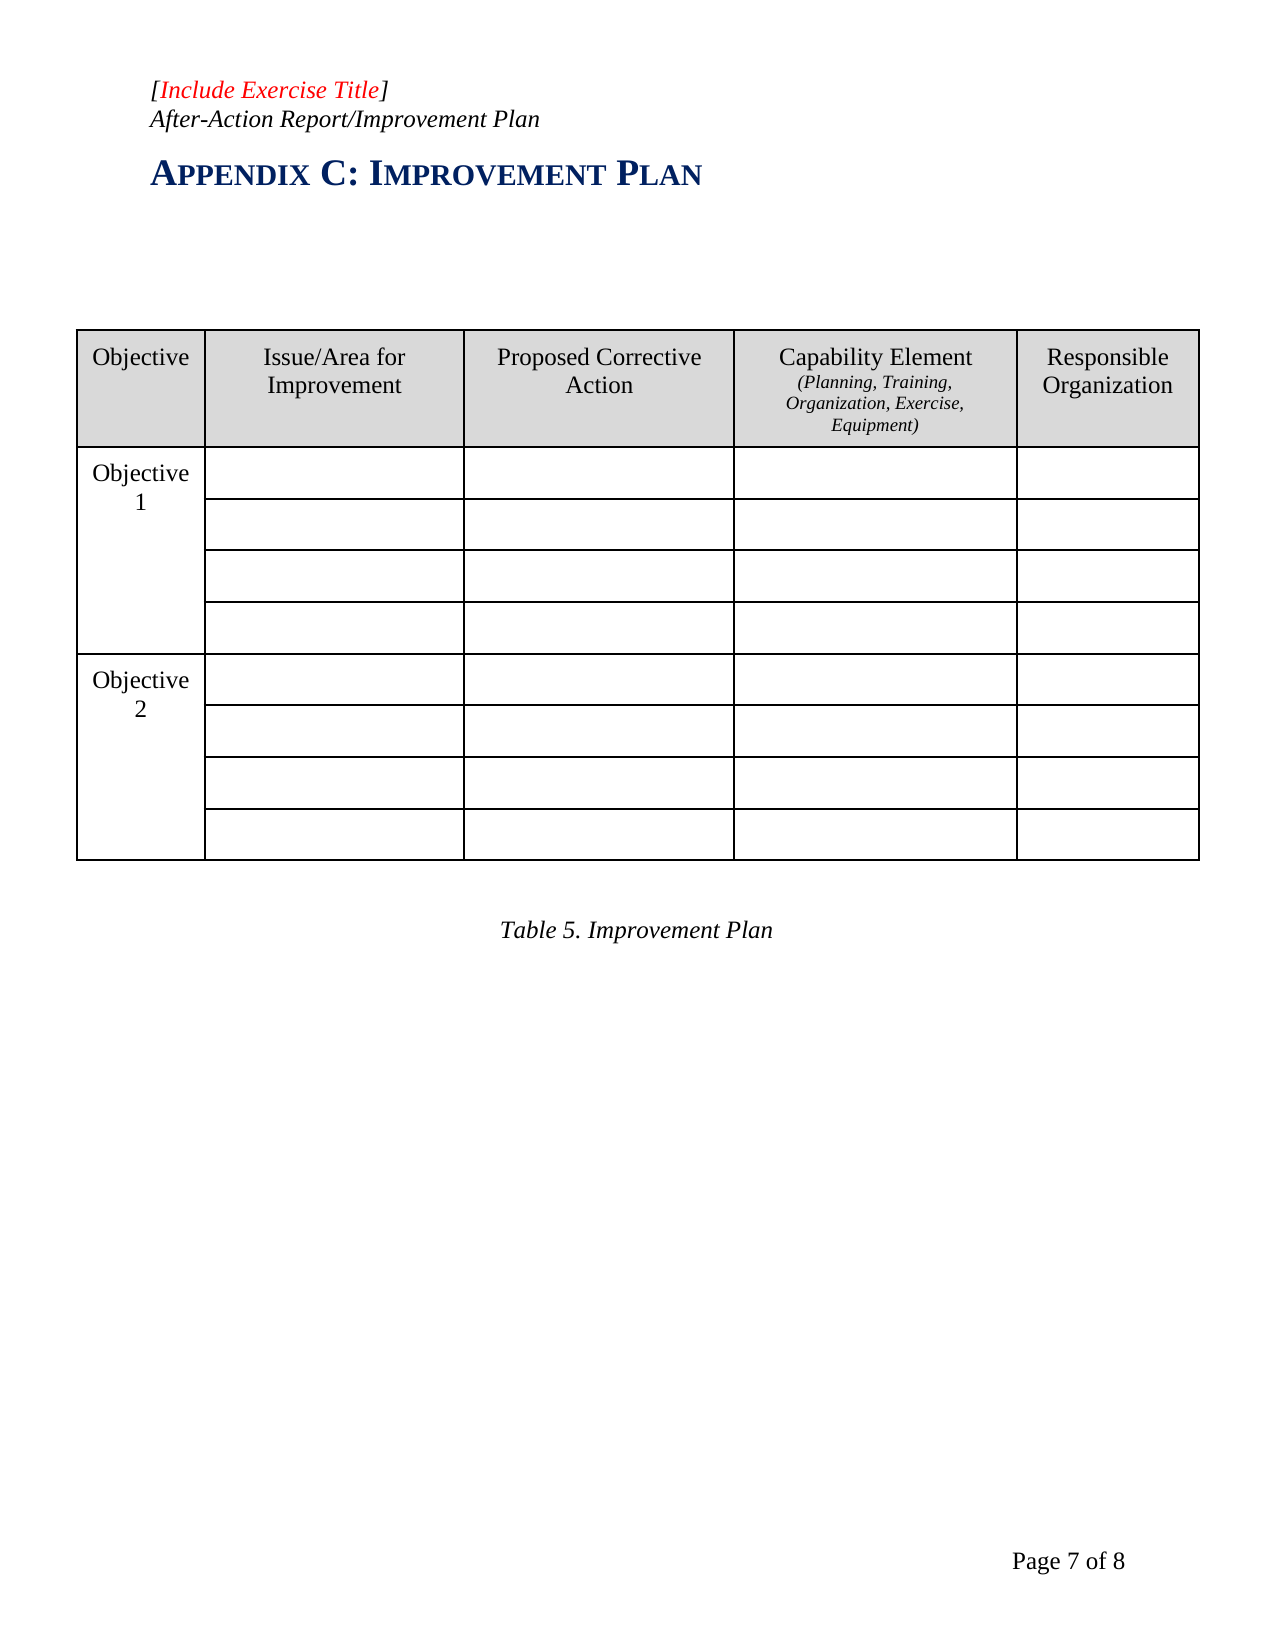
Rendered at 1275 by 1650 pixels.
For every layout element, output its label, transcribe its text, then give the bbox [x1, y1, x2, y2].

table_cell [735, 706, 1016, 756]
table_cell [465, 603, 733, 652]
table_cell [465, 758, 733, 807]
table_cell Objective 2 [78, 655, 204, 859]
table_cell [1018, 655, 1198, 704]
table_cell [465, 706, 733, 756]
table_cell [206, 810, 463, 859]
table_cell [465, 655, 733, 704]
table_cell [206, 500, 463, 549]
table_header Issue/Area for Improvement [206, 331, 463, 446]
table_cell [1018, 758, 1198, 807]
table_header Responsible Organization [1018, 331, 1198, 446]
table_cell [735, 551, 1016, 601]
table_cell [1018, 810, 1198, 859]
table_header Proposed Corrective Action [465, 331, 733, 446]
table_header Objective [78, 331, 204, 446]
table_cell [735, 758, 1016, 807]
table_cell [465, 448, 733, 497]
subtitle Appendix C: Improvement Plan [150, 150, 1125, 193]
table_cell [465, 500, 733, 549]
table_cell [206, 551, 463, 601]
table_cell [1018, 551, 1198, 601]
table_cell [1018, 500, 1198, 549]
table_cell [206, 655, 463, 704]
text Table 5. Improvement Plan [150, 915, 1125, 944]
table_cell [1018, 603, 1198, 652]
table_cell [465, 551, 733, 601]
table_header Capability Element (Planning, Training, Organization, Exercise, Equipment) [735, 331, 1016, 446]
table_cell Objective 1 [78, 448, 204, 652]
table_cell [735, 603, 1016, 652]
table_cell [735, 448, 1016, 497]
table_cell [206, 448, 463, 497]
table_cell [1018, 448, 1198, 497]
table_cell [206, 758, 463, 807]
table_cell [206, 706, 463, 756]
table_cell [735, 655, 1016, 704]
table_cell [735, 500, 1016, 549]
table_cell [735, 810, 1016, 859]
table_cell [206, 603, 463, 652]
table_cell [1018, 706, 1198, 756]
table_cell [465, 810, 733, 859]
